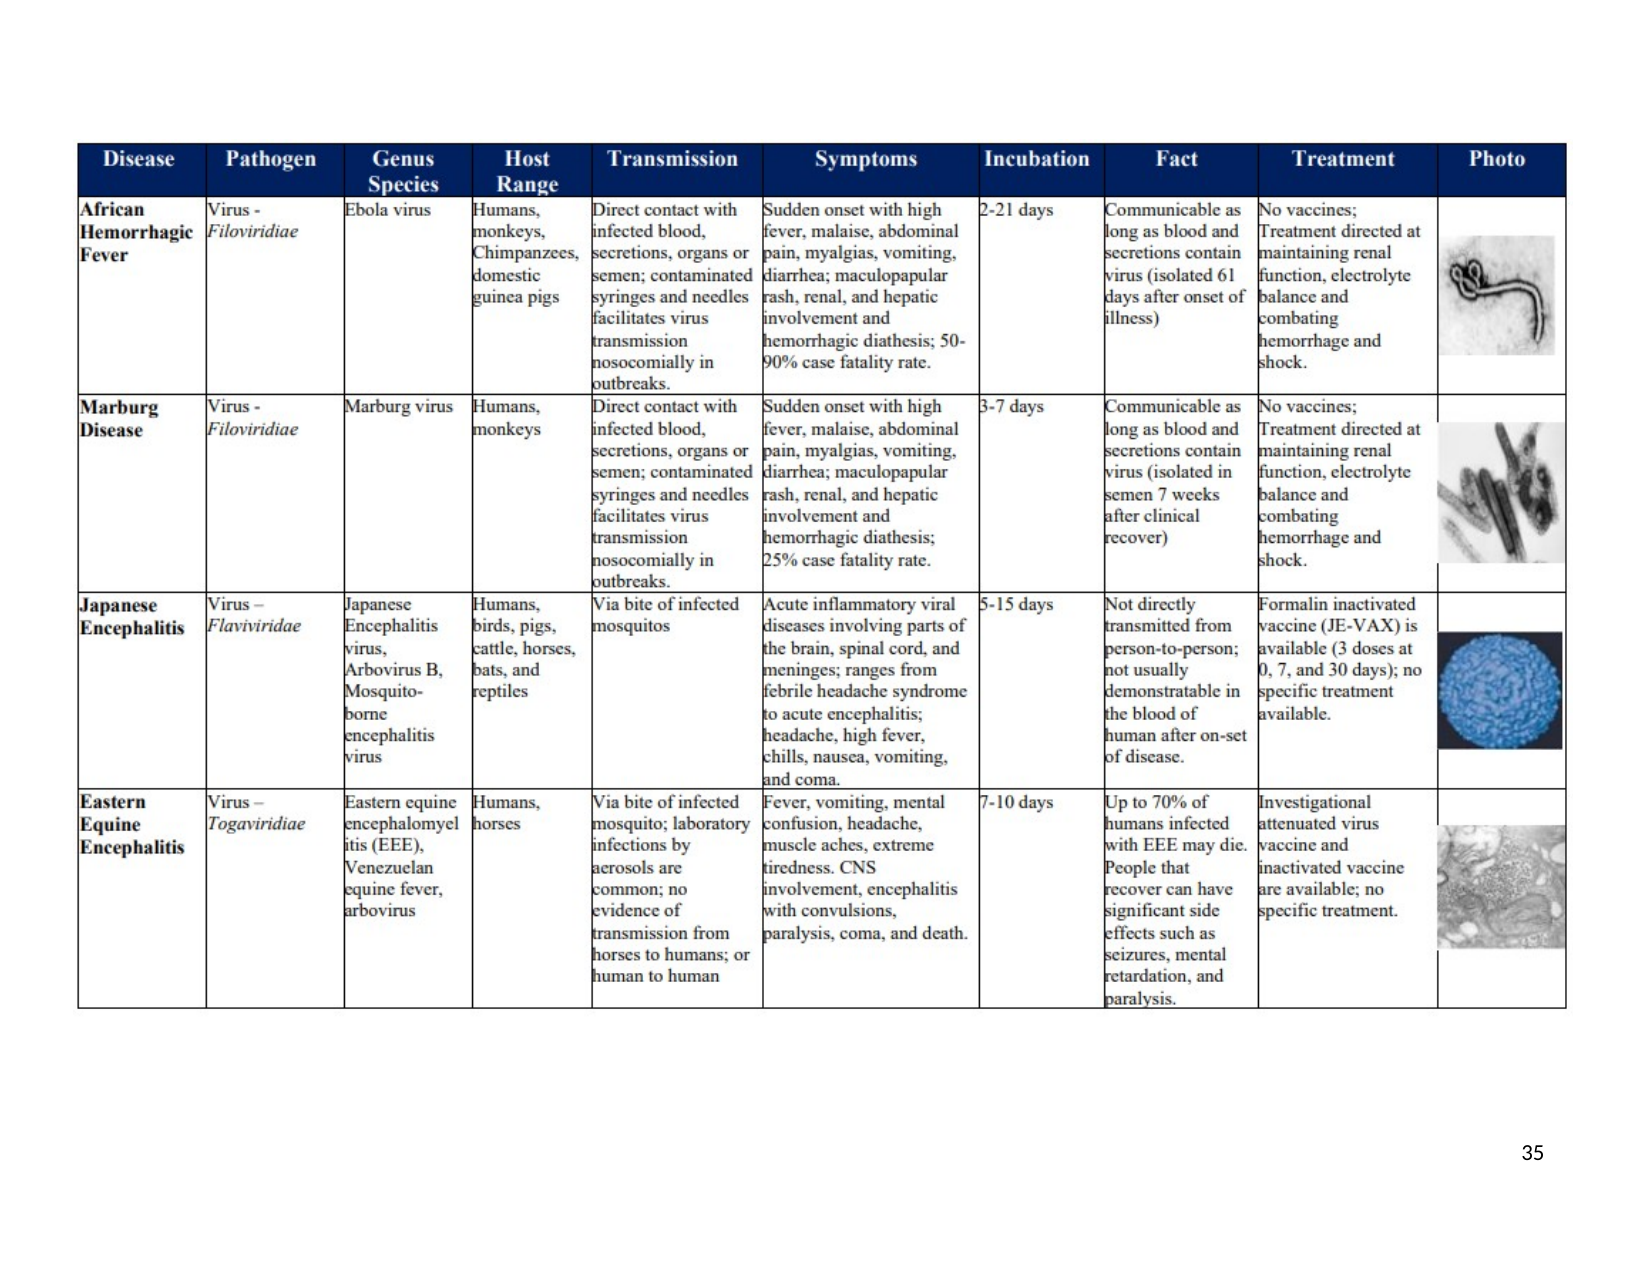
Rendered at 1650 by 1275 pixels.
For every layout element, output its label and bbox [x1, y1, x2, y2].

picture [72, 139, 1573, 1019]
